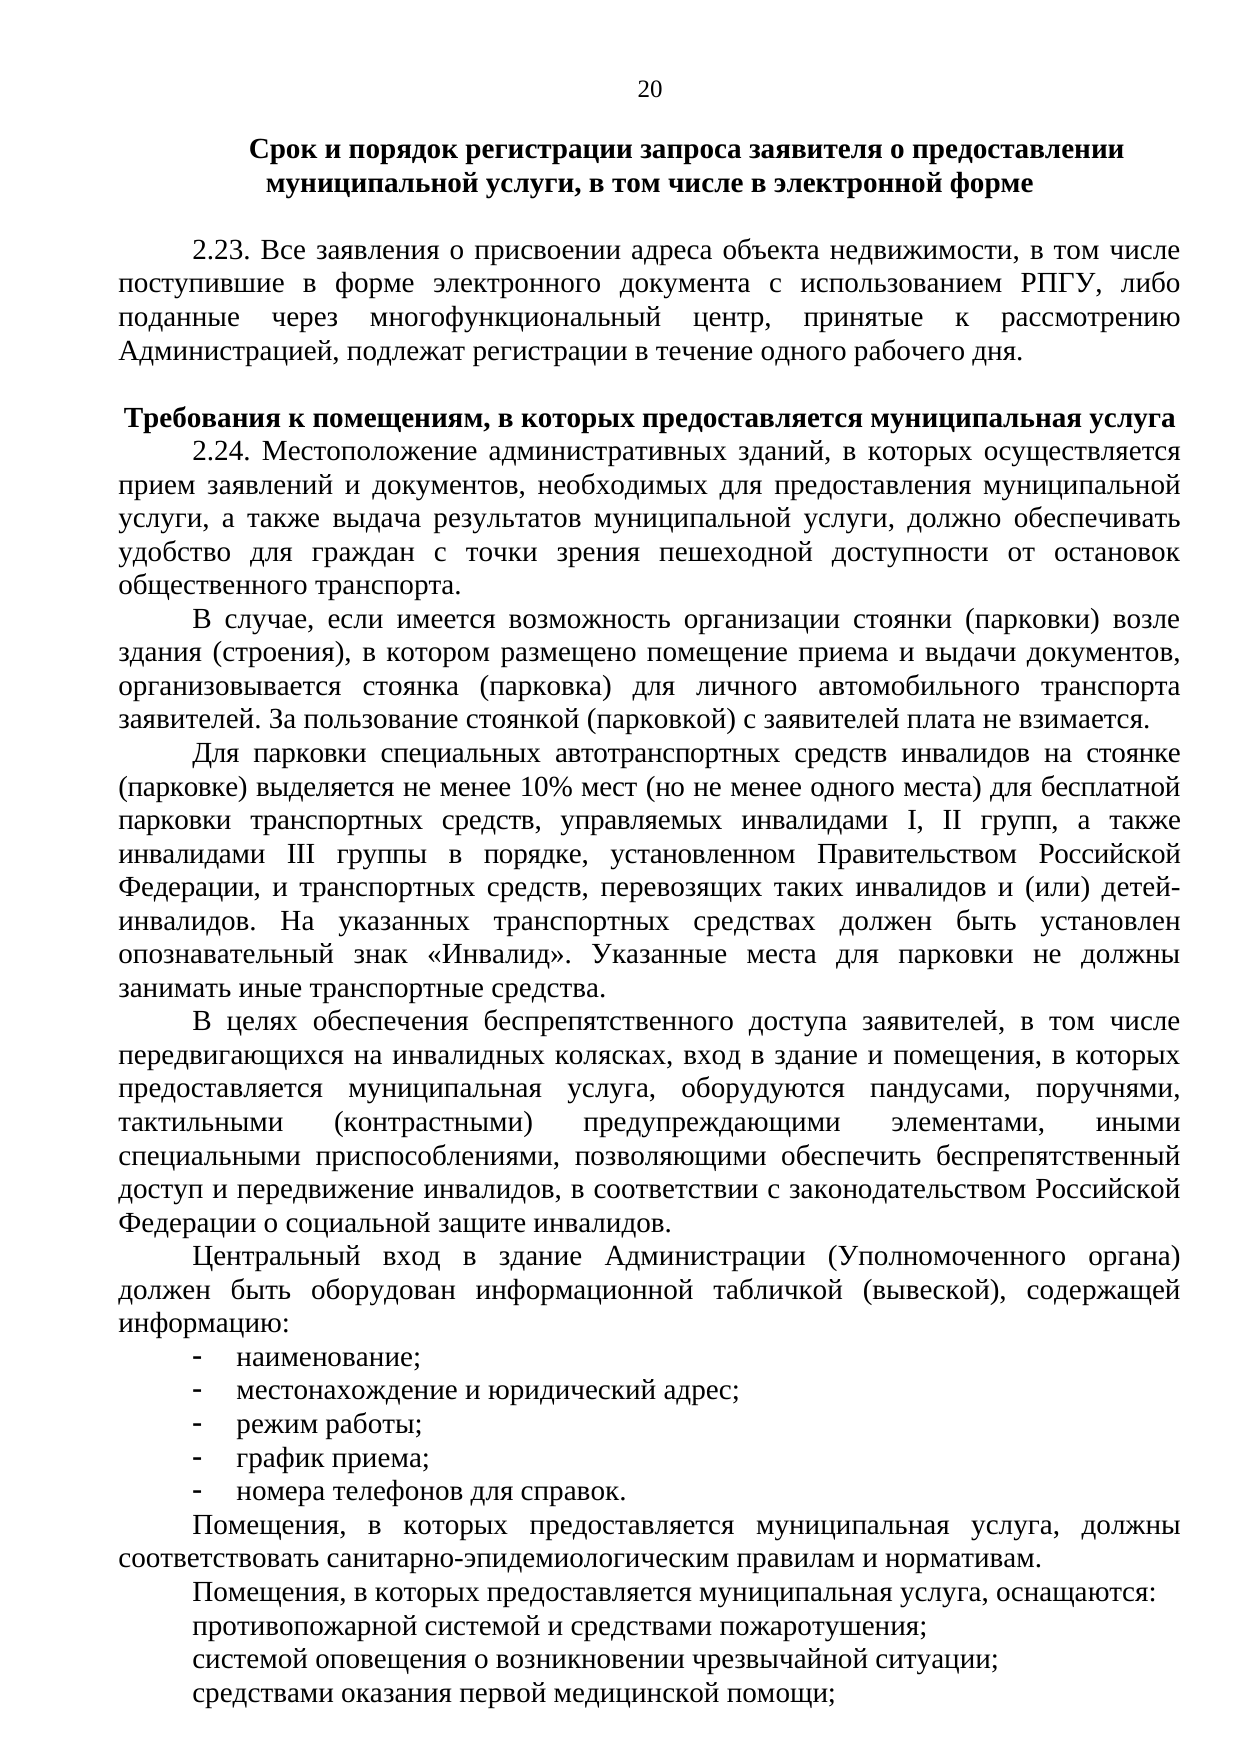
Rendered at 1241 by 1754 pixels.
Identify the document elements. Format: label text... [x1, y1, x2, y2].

text В целях обеспечения беспрепятственного доступа заявителей, в том числе передвигающихся на инвалидных колясках, вход в здание и помещения, в которых предоставляется муниципальная услуга, оборудуются пандусами, поручнями, тактильными (контрастными) предупреждающими элементами, иными специальными приспособлениями, позволяющими обеспечить беспрепятственный доступ и передвижение инвалидов, в соответствии с законодательством Российской Федерации о социальной защите инвалидов. [118, 1003, 1181, 1238]
text Для парковки специальных автотранспортных средств инвалидов на стоянке (парковке) выделяется не менее 10% мест (но не менее одного места) для бесплатной парковки транспортных средств, управляемых инвалидами I, II групп, а также инвалидами III группы в порядке, установленном Правительством Российской Федерации, и транспортных средств, перевозящих таких инвалидов и (или) детей-инвалидов. На указанных транспортных средствах должен быть установлен опознавательный знак «Инвалид». Указанные места для парковки не должны занимать иные транспортные средства. [118, 735, 1181, 1003]
text средствами оказания первой медицинской помощи; [118, 1675, 1181, 1708]
text В случае, если имеется возможность организации стоянки (парковки) возле здания (строения), в котором размещено помещение приема и выдачи документов, организовывается стоянка (парковка) для личного автомобильного транспорта заявителей. За пользование стоянкой (парковкой) с заявителей плата не взимается. [118, 601, 1181, 735]
text 2.23. Все заявления о присвоении адреса объекта недвижимости, в том числе поступившие в форме электронного документа с использованием РПГУ, либо поданные через многофункциональный центр, принятые к рассмотрению Администрацией, подлежат регистрации в течение одного рабочего дня. [118, 232, 1181, 366]
text противопожарной системой и средствами пожаротушения; [118, 1608, 1181, 1641]
list наименование; [118, 1339, 1181, 1372]
list режим работы; [118, 1406, 1181, 1440]
text Помещения, в которых предоставляется муниципальная услуга, оснащаются: [118, 1574, 1181, 1608]
text Центральный вход в здание Администрации (Уполномоченного органа) должен быть оборудован информационной табличкой (вывеской), содержащей информацию: [118, 1238, 1181, 1339]
text Срок и порядок регистрации запроса заявителя о предоставлении муниципальной услуги, в том числе в электронной форме [118, 131, 1181, 198]
text Помещения, в которых предоставляется муниципальная услуга, должны соответствовать санитарно-эпидемиологическим правилам и нормативам. [118, 1507, 1181, 1574]
text системой оповещения о возникновении чрезвычайной ситуации; [118, 1641, 1181, 1675]
text 2.24. Местоположение административных зданий, в которых осуществляется прием заявлений и документов, необходимых для предоставления муниципальной услуги, а также выдача результатов муниципальной услуги, должно обеспечивать удобство для граждан с точки зрения пешеходной доступности от остановок общественного транспорта. [118, 433, 1181, 601]
list номера телефонов для справок. [118, 1473, 1181, 1507]
list местонахождение и юридический адрес; [118, 1372, 1181, 1406]
list график приема; [118, 1440, 1181, 1473]
text Требования к помещениям, в которых предоставляется муниципальная услуга [118, 400, 1181, 433]
